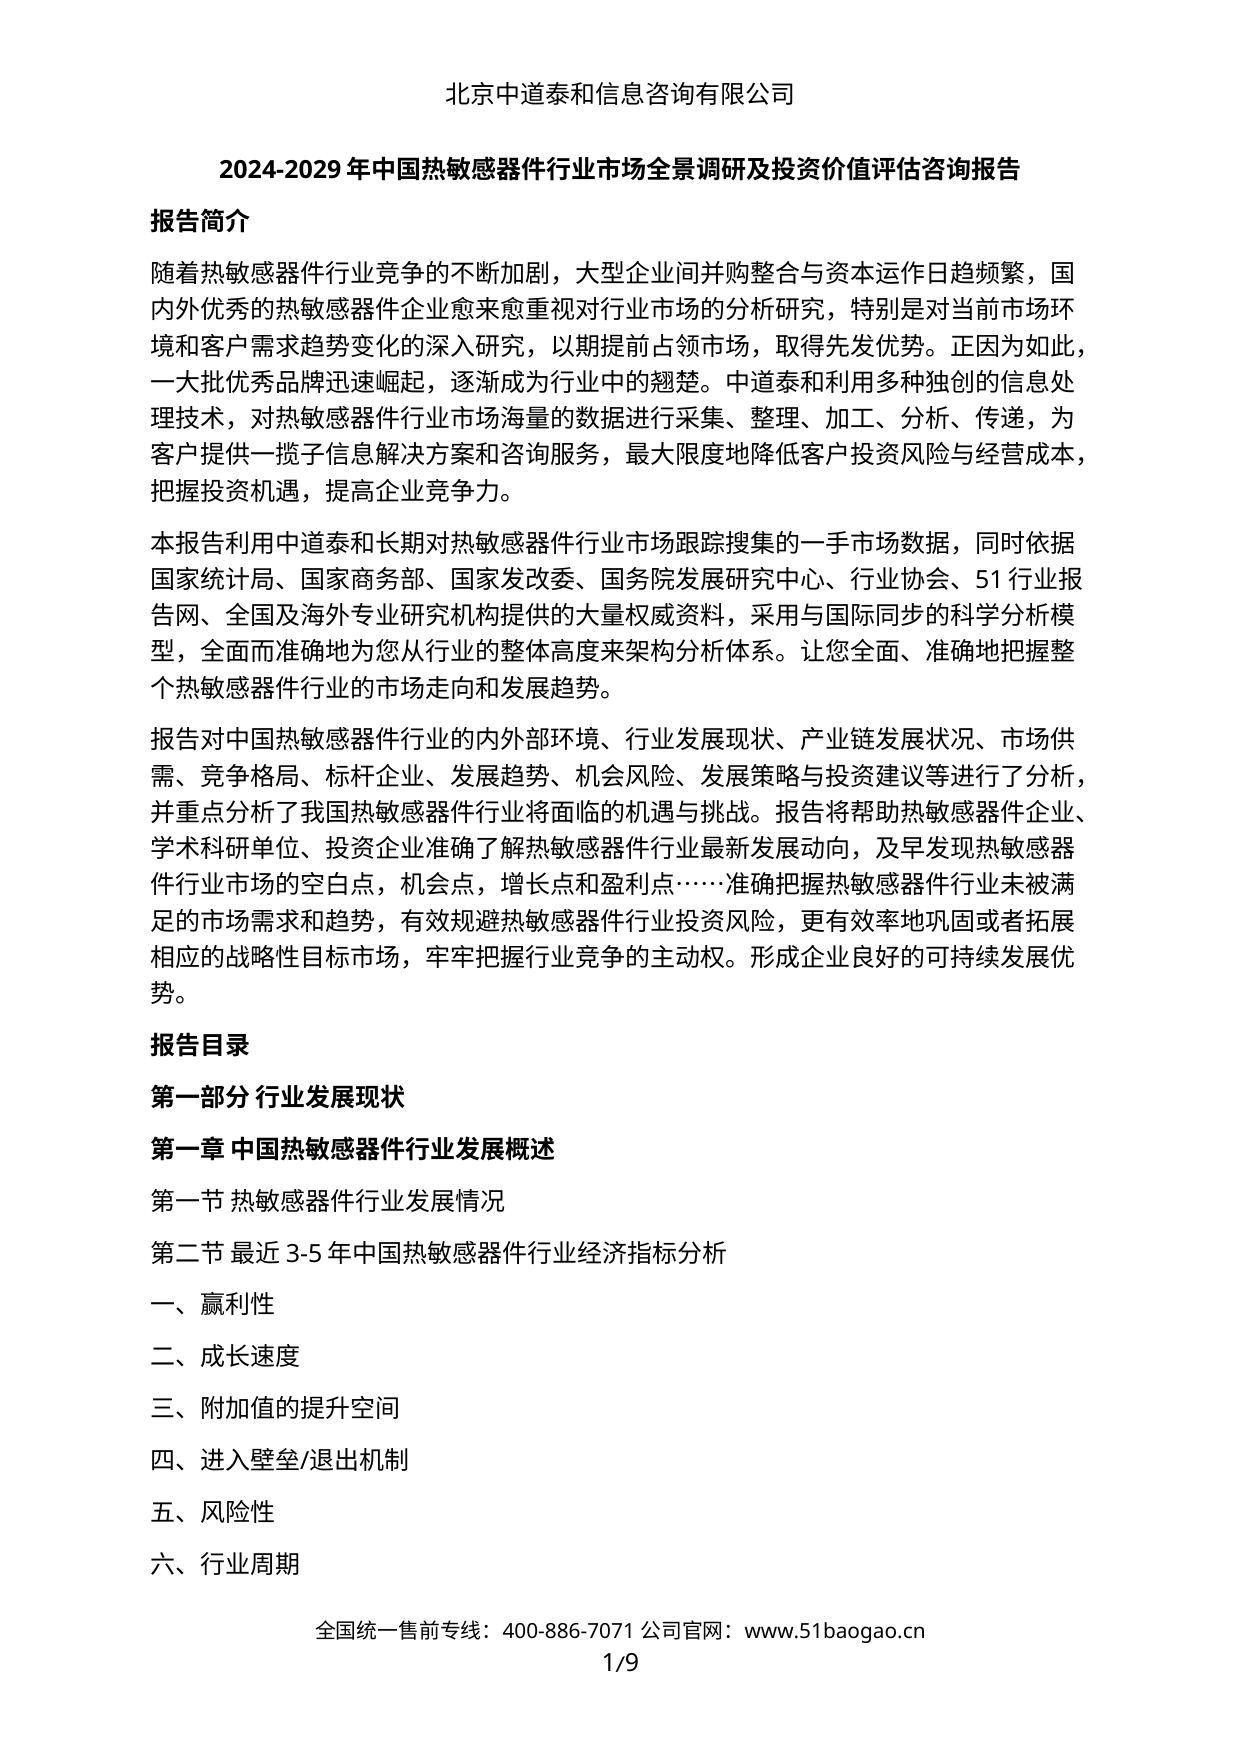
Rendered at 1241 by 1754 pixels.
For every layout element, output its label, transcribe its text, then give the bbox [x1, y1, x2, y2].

text 四、进入壁垒/退出机制 [150, 1441, 1090, 1477]
text 第一部分 行业发展现状 [150, 1077, 1090, 1114]
text 二、成长速度 [150, 1337, 1090, 1373]
text 随着热敏感器件行业竞争的不断加剧，大型企业间并购整合与资本运作日趋频繁，国内外优秀的热敏感器件企业愈来愈重视对行业市场的分析研究，特别是对当前市场环境和客户需求趋势变化的深入研究，以期提前占领市场，取得先发优势。正因为如此，一大批优秀品牌迅速崛起，逐渐成为行业中的翘楚。中道泰和利用多种独创的信息处理技术，对热敏感器件行业市场海量的数据进行采集、整理、加工、分析、传递，为客户提供一揽子信息解决方案和咨询服务，最大限度地降低客户投资风险与经营成本，把握投资机遇，提高企业竞争力。 [150, 254, 1090, 507]
text 2024-2029年中国热敏感器件行业市场全景调研及投资价值评估咨询报告 [150, 150, 1090, 186]
text 三、附加值的提升空间 [150, 1389, 1090, 1425]
text 五、风险性 [150, 1492, 1090, 1529]
text 一、赢利性 [150, 1285, 1090, 1321]
text 报告目录 [150, 1026, 1090, 1062]
text 第一章 中国热敏感器件行业发展概述 [150, 1129, 1090, 1166]
text 报告简介 [150, 202, 1090, 238]
text 第二节 最近3-5年中国热敏感器件行业经济指标分析 [150, 1233, 1090, 1269]
text 第一节 热敏感器件行业发展情况 [150, 1181, 1090, 1217]
text 六、行业周期 [150, 1544, 1090, 1581]
text 本报告利用中道泰和长期对热敏感器件行业市场跟踪搜集的一手市场数据，同时依据国家统计局、国家商务部、国家发改委、国务院发展研究中心、行业协会、51行业报告网、全国及海外专业研究机构提供的大量权威资料，采用与国际同步的科学分析模型，全面而准确地为您从行业的整体高度来架构分析体系。让您全面、准确地把握整个热敏感器件行业的市场走向和发展趋势。 [150, 523, 1090, 704]
text 报告对中国热敏感器件行业的内外部环境、行业发展现状、产业链发展状况、市场供需、竞争格局、标杆企业、发展趋势、机会风险、发展策略与投资建议等进行了分析，并重点分析了我国热敏感器件行业将面临的机遇与挑战。报告将帮助热敏感器件企业、学术科研单位、投资企业准确了解热敏感器件行业最新发展动向，及早发现热敏感器件行业市场的空白点，机会点，增长点和盈利点……准确把握热敏感器件行业未被满足的市场需求和趋势，有效规避热敏感器件行业投资风险，更有效率地巩固或者拓展相应的战略性目标市场，牢牢把握行业竞争的主动权。形成企业良好的可持续发展优势。 [150, 720, 1090, 1010]
